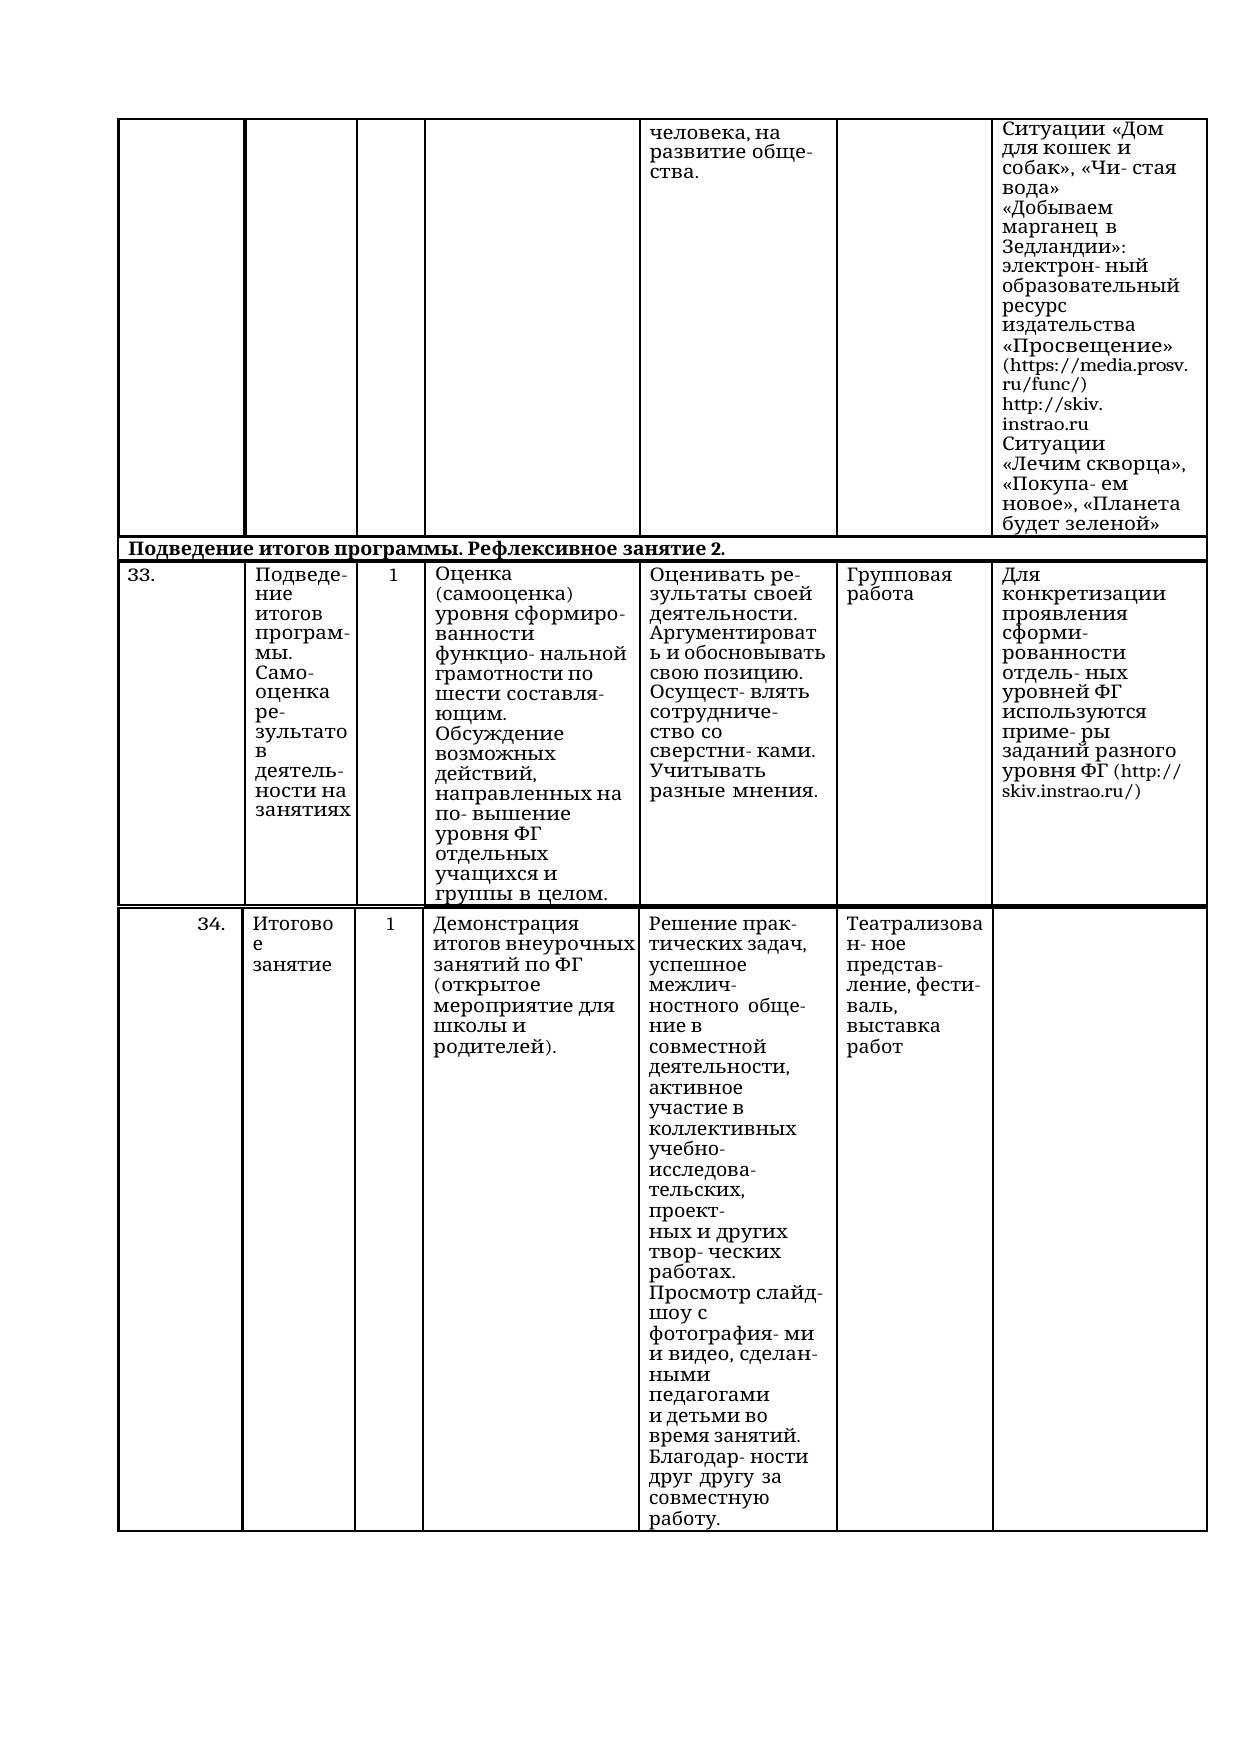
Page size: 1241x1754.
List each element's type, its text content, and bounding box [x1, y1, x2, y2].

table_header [426, 120, 639, 535]
table_cell Подведе- ние итогов програм- мы. Само- оценка ре- зультатов деятель- ности на занятиях [246, 563, 356, 904]
table_cell 33. [120, 563, 244, 904]
table_cell 1 [358, 563, 424, 904]
table_cell Оценивать ре- зультаты своей деятельности. Аргументировать и обосновывать свою позицию. Осущест- влять сотрудниче- ство со сверстни- ками. Учитывать разные мнения. [641, 563, 836, 904]
table_header Итоговое занятие [244, 909, 354, 1529]
table_header Демонстрация итогов внеурочных занятий по ФГ (открытое мероприятие для школы и родителей). [424, 909, 638, 1529]
table_header 34. [120, 909, 241, 1529]
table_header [838, 120, 991, 535]
table_header [358, 120, 424, 535]
table_header [120, 120, 243, 535]
table_header Театрализован- ное представ- ление, фести- валь, выставка работ [838, 909, 992, 1529]
table_header [994, 909, 1206, 1529]
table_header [641, 120, 836, 535]
table_header Решение прак- тических задач, успешное межлич- ностного обще- ние в совместной деятельности, активное участие в коллективных учебно-исследова- тельских, проект- ных и других твор- ческих работах. Просмотр слайд- шоу с фотография- ми и видео, сделан- ными педагогами и детьми во время занятий. Благодар- ности друг другу за совместную работу. [640, 909, 836, 1529]
table_cell Для конкретизации проявления сформи- рованности отдель- ных уровней ФГ используются приме- ры заданий разного уровня ФГ (http:// skiv.instrao.ru/) [993, 563, 1206, 904]
table_cell Групповая работа [838, 563, 991, 904]
table_cell Подведение итогов программы. Рефлексивное занятие 2. [119, 538, 1206, 559]
table_cell Оценка (самооценка) уровня сформиро- ванности функцио- нальной грамотности по шести составля- ющим. Обсуждение возможных действий, направленных на по- вышение уровня ФГ отдельных учащихся и группы в целом. [426, 563, 639, 904]
table_header 1 [356, 909, 422, 1529]
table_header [993, 120, 1206, 535]
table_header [247, 120, 356, 535]
